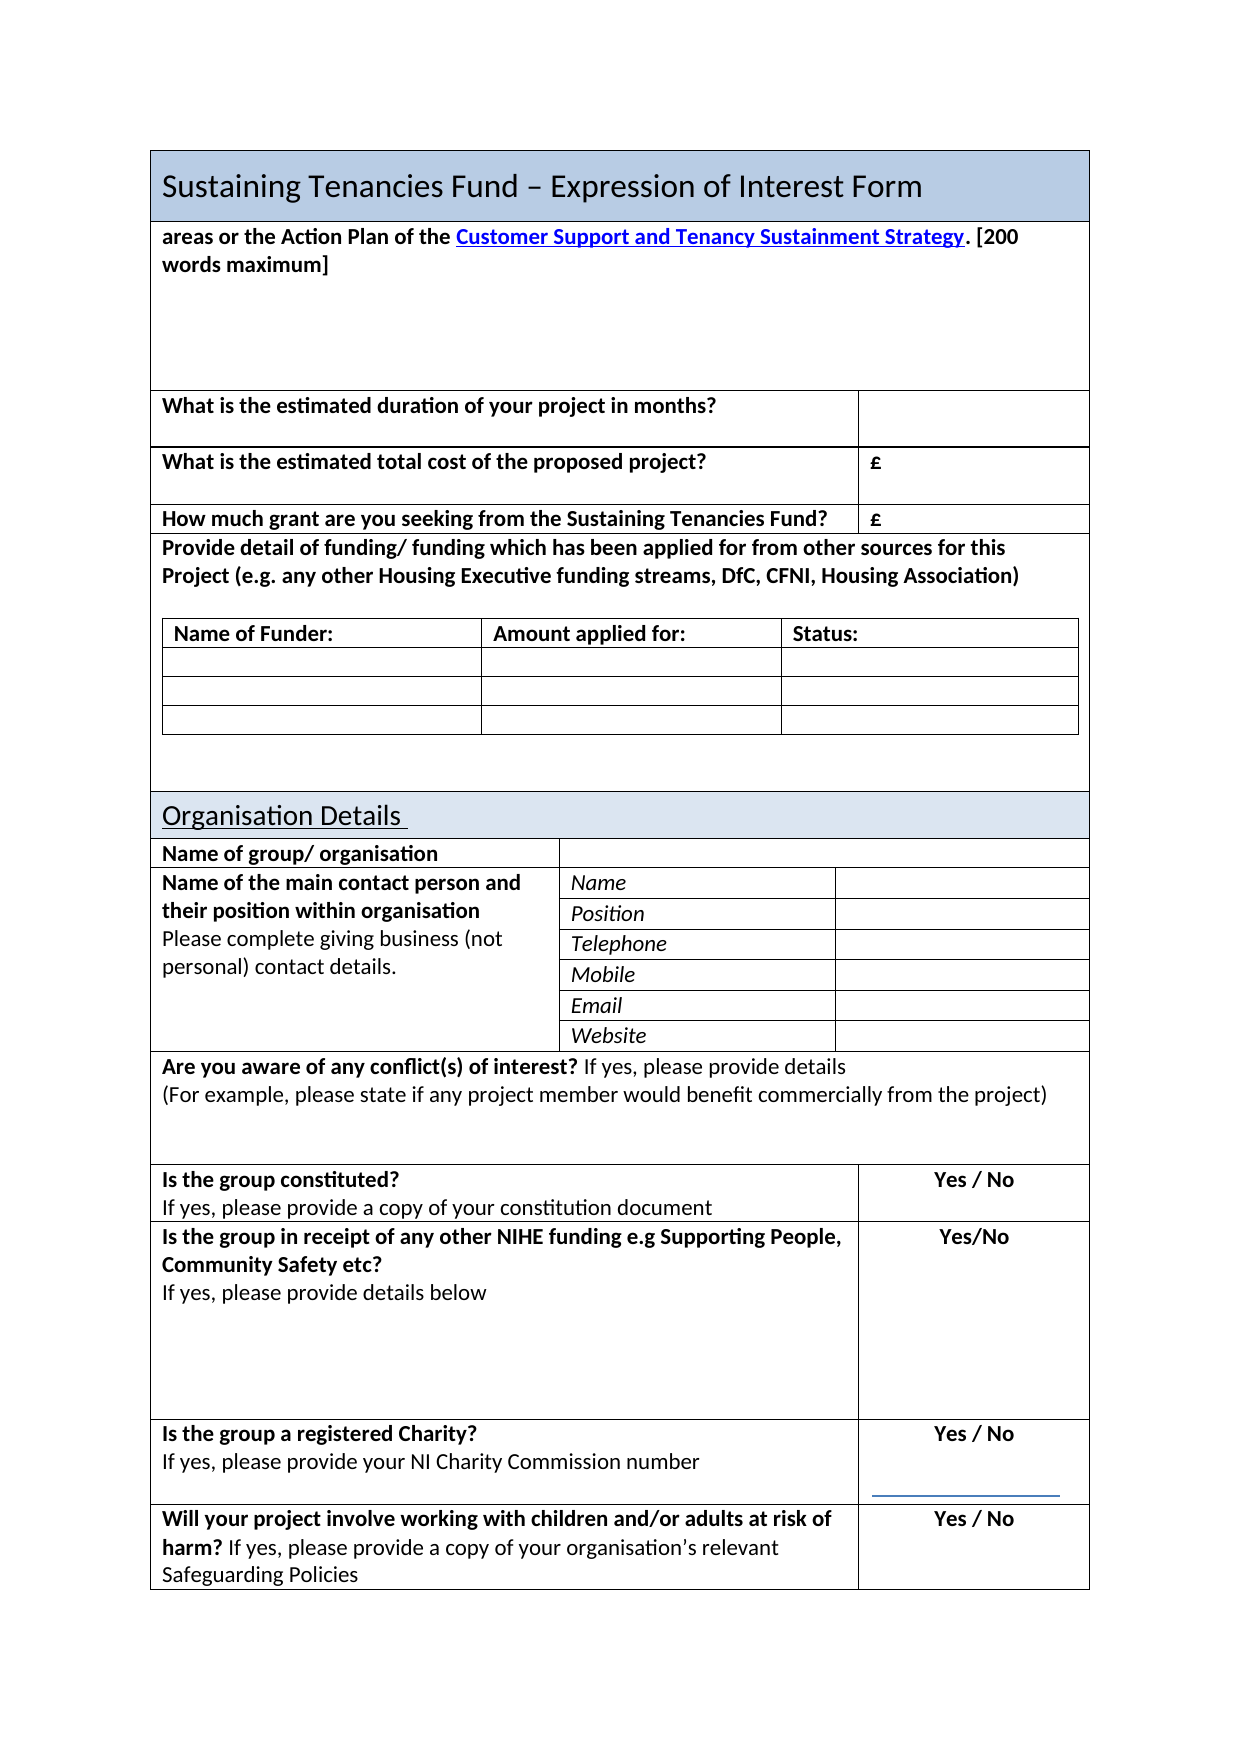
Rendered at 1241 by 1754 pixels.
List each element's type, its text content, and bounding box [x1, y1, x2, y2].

table_cell What is the estimated duration of your project in months? [151, 391, 858, 446]
table_cell Is the group constituted? If yes, please provide a copy of your constitution document [151, 1165, 858, 1221]
table_cell Yes / No [859, 1165, 1089, 1221]
table_cell [836, 960, 1089, 990]
table_cell [859, 391, 1089, 446]
table_cell [560, 839, 1089, 867]
table_cell Mobile [560, 960, 835, 990]
table_cell Yes/No [859, 1222, 1089, 1418]
table_cell Is the group in receipt of any other NIHE funding e.g Supporting People, Community Safety etc? If yes, please provide details below [151, 1222, 858, 1418]
table_cell £ [859, 448, 1089, 503]
table_cell Name of group/ organisation [151, 839, 559, 867]
table_cell [836, 899, 1089, 928]
table_cell [836, 868, 1089, 898]
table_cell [151, 222, 1089, 390]
table_cell Will your project involve working with children and/or adults at risk of harm? If yes, please provide a copy of your organisation’s relevant Safeguarding Policies [151, 1505, 858, 1589]
table_cell Position [560, 899, 835, 928]
table_cell Yes / No [859, 1420, 1089, 1503]
table_cell Name of the main contact person and their position within organisation Please complete giving business (not personal) contact details. [151, 868, 559, 1051]
table_cell Is the group a registered Charity? If yes, please provide your NI Charity Commission number [151, 1420, 858, 1503]
table_cell Organisation Details [151, 792, 1089, 838]
table_cell Email [560, 991, 835, 1020]
table_cell Name [560, 868, 835, 898]
table_cell [836, 991, 1089, 1020]
table_cell Are you aware of any conflict(s) of interest? If yes, please provide details (For example, please state if any project member would benefit commercially from the project) [151, 1052, 1089, 1164]
table_cell What is the estimated total cost of the proposed project? [151, 448, 858, 503]
table_cell Website [560, 1021, 835, 1051]
table_cell Provide detail of funding/ funding which has been applied for from other sources for this Project (e.g. any other Housing Executive funding streams, DfC, CFNI, Housing Association) [151, 534, 1089, 791]
table_cell Telephone [560, 930, 835, 959]
table_cell [836, 1021, 1089, 1051]
table_cell £ [859, 505, 1089, 532]
table_cell Yes / No [859, 1505, 1089, 1589]
table_cell How much grant are you seeking from the Sustaining Tenancies Fund? [151, 505, 858, 532]
table_header Sustaining Tenancies Fund – Expression of Interest Form [151, 151, 1089, 221]
table_cell [836, 930, 1089, 959]
